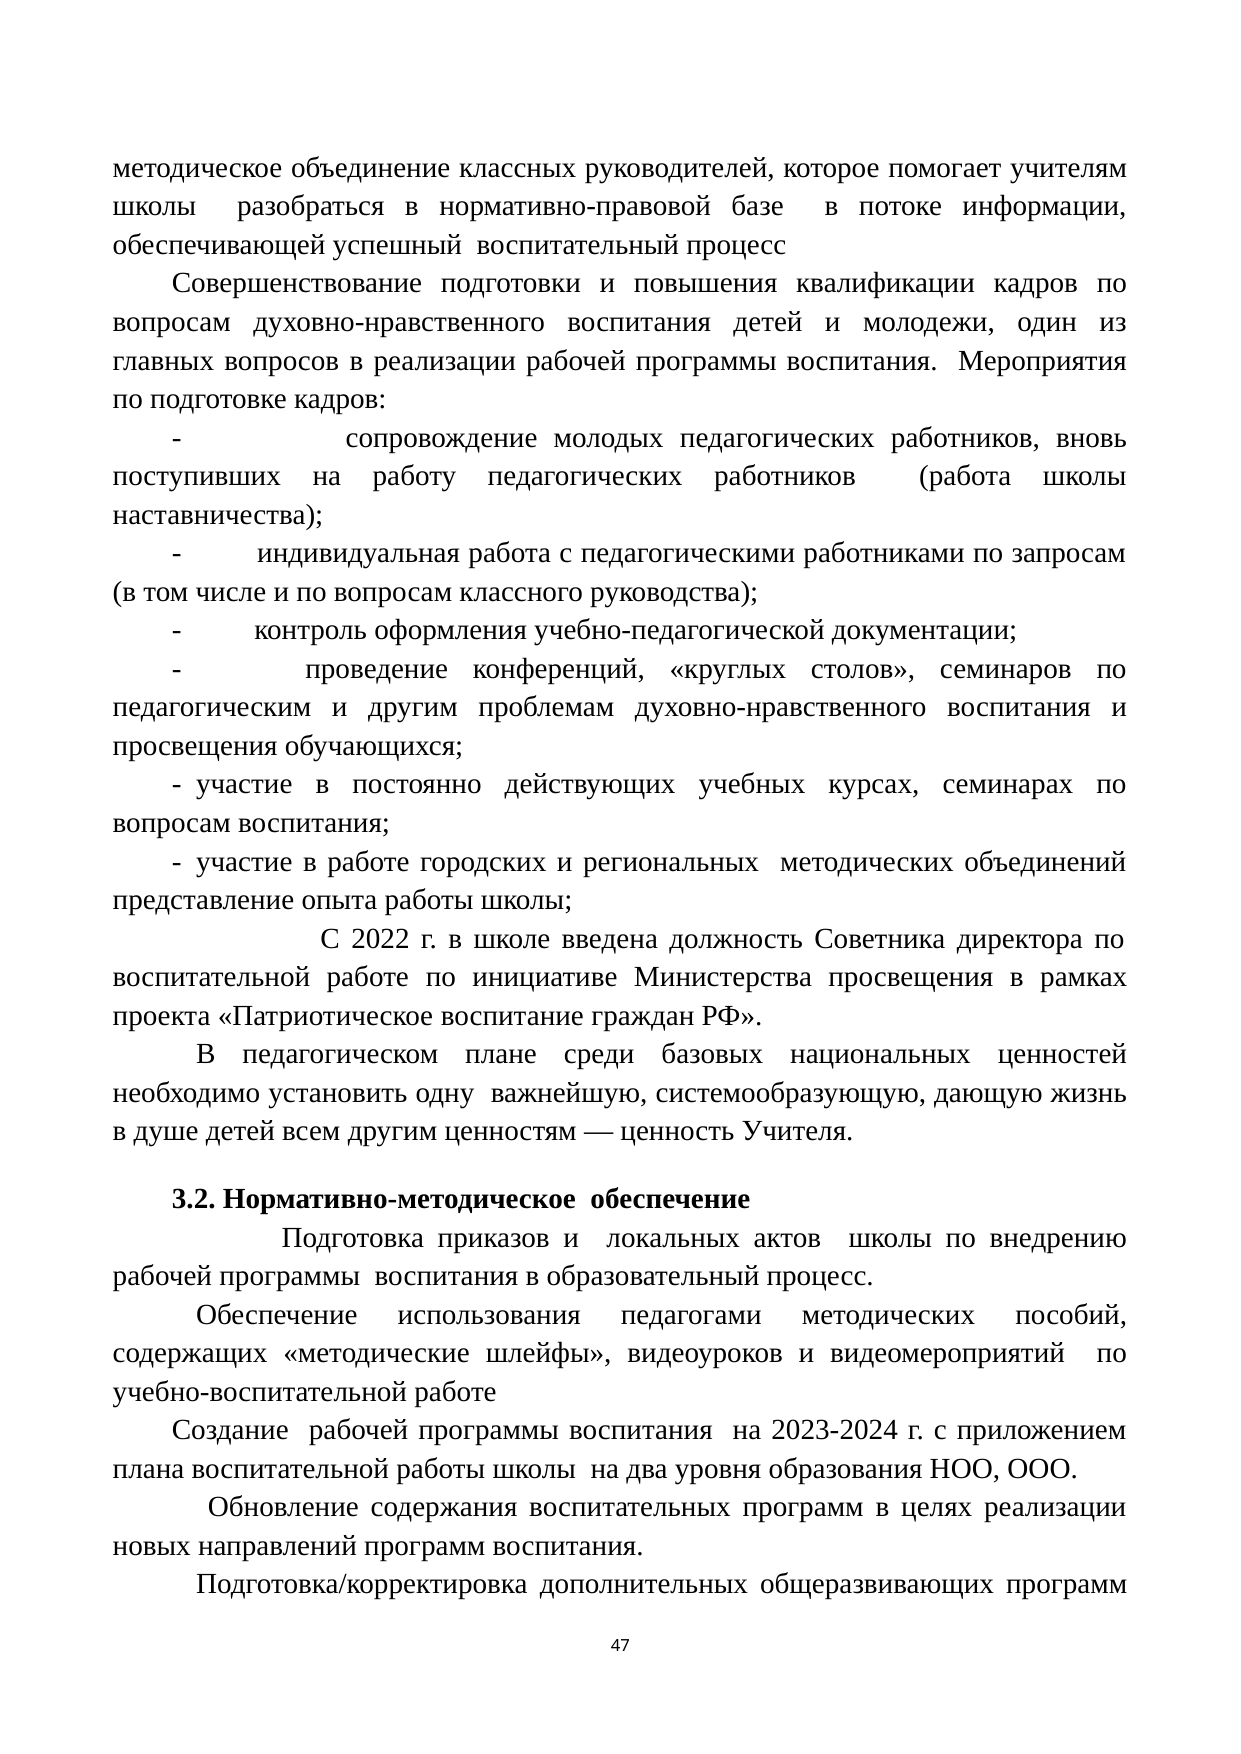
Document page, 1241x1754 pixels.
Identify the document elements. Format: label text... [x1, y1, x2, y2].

text - сопровождение молодых педагогических работников, вновь поступивших на работу педагогических работников (работа школы наставничества); [112, 420, 1128, 530]
text - участие в постоянно действующих учебных курсах, семинарах по вопросам воспитания; [112, 767, 1128, 839]
text Обеспечение использования педагогами методических пособий, содержащих «методические шлейфы», видеоуроков и видеомероприятий по учебно-воспитательной работе [112, 1297, 1128, 1407]
text - индивидуальная работа с педагогическими работниками по запросам (в том числе и по вопросам классного руководства); [112, 535, 1128, 607]
subtitle 3.2. Нормативно-методическое обеспечение [112, 1181, 1128, 1215]
text Подготовка приказов и локальных актов школы по внедрению рабочей программы воспитания в образовательный процесс. [112, 1220, 1128, 1292]
text Обновление содержания воспитательных программ в целях реализации новых направлений программ воспитания. [112, 1489, 1128, 1562]
text С 2022 г. в школе введена должность Советника директора по воспитательной работе по инициативе Министерства просвещения в рамках проекта «Патриотическое воспитание граждан РФ». [112, 921, 1128, 1031]
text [112, 150, 1128, 261]
text - участие в работе городских и региональных методических объединений представление опыта работы школы; [112, 844, 1128, 916]
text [112, 1567, 1128, 1600]
text - проведение конференций, «круглых столов», семинаров по педагогическим и другим проблемам духовно-нравственного воспитания и просвещения обучающихся; [112, 651, 1128, 762]
text Совершенствование подготовки и повышения квалификации кадров по вопросам духовно-нравственного воспитания детей и молодежи, один из главных вопросов в реализации рабочей программы воспитания. Мероприятия по подготовке кадров: [112, 266, 1128, 415]
text - контроль оформления учебно-педагогической документации; [112, 612, 1128, 646]
text В педагогическом плане среди базовых национальных ценностей необходимо установить одну важнейшую, системообразующую, дающую жизнь в душе детей всем другим ценностям — ценность Учителя. [112, 1036, 1128, 1147]
text Создание рабочей программы воспитания на 2023-2024 г. с приложением плана воспитательной работы школы на два уровня образования НОО, ООО. [112, 1412, 1128, 1484]
